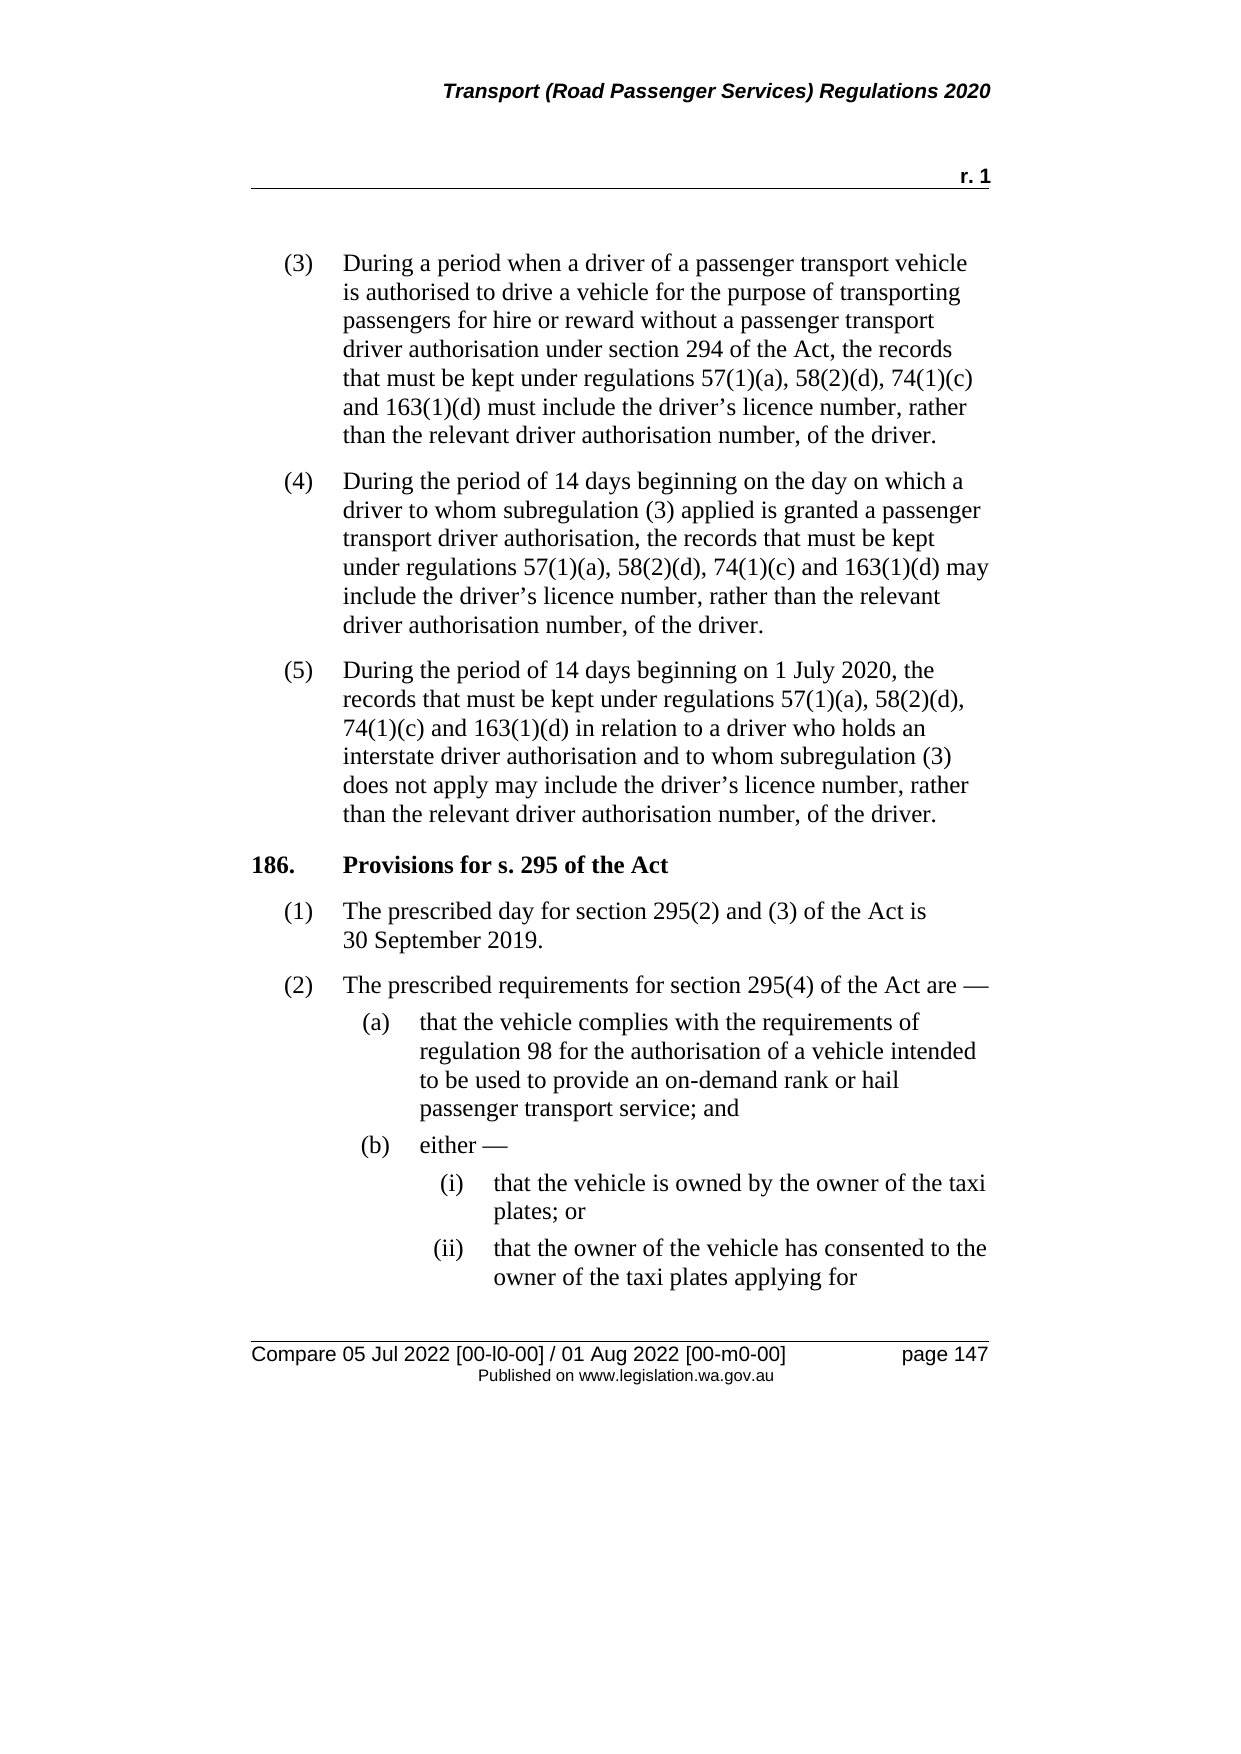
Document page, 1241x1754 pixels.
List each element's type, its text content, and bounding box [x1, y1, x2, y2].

text (5) During the period of 14 days beginning on 1 July 2020, the records that must be kept under regulations 57(1)(a), 58(2)(d), 74(1)(c) and 163(1)(d) in relation to a driver who holds an interstate driver authorisation and to whom subregulation (3) does not apply may include the driver’s licence number, rather than the relevant driver authorisation number, of the driver. [251, 655, 989, 828]
text (b) either — [251, 1131, 989, 1159]
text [251, 1233, 989, 1291]
subtitle 186. Provisions for s. 295 of the Act [251, 851, 989, 879]
text (3) During a period when a driver of a passenger transport vehicle is authorised to drive a vehicle for the purpose of transporting passengers for hire or reward without a passenger transport driver authorisation under section 294 of the Act, the records that must be kept under regulations 57(1)(a), 58(2)(d), 74(1)(c) and 163(1)(d) must include the driver’s licence number, rather than the relevant driver authorisation number, of the driver. [251, 248, 989, 449]
text (2) The prescribed requirements for section 295(4) of the Act are — [251, 970, 989, 999]
text (1) The prescribed day for section 295(2) and (3) of the Act is 30 September 2019. [251, 896, 989, 953]
text (4) During the period of 14 days beginning on the day on which a driver to whom subregulation (3) applied is granted a passenger transport driver authorisation, the records that must be kept under regulations 57(1)(a), 58(2)(d), 74(1)(c) and 163(1)(d) may include the driver’s licence number, rather than the relevant driver authorisation number, of the driver. [251, 466, 989, 638]
text (a) that the vehicle complies with the requirements of regulation 98 for the authorisation of a vehicle intended to be used to provide an on-demand rank or hail passenger transport service; and [251, 1007, 989, 1122]
text (i) that the vehicle is owned by the owner of the taxi plates; or [251, 1168, 989, 1225]
